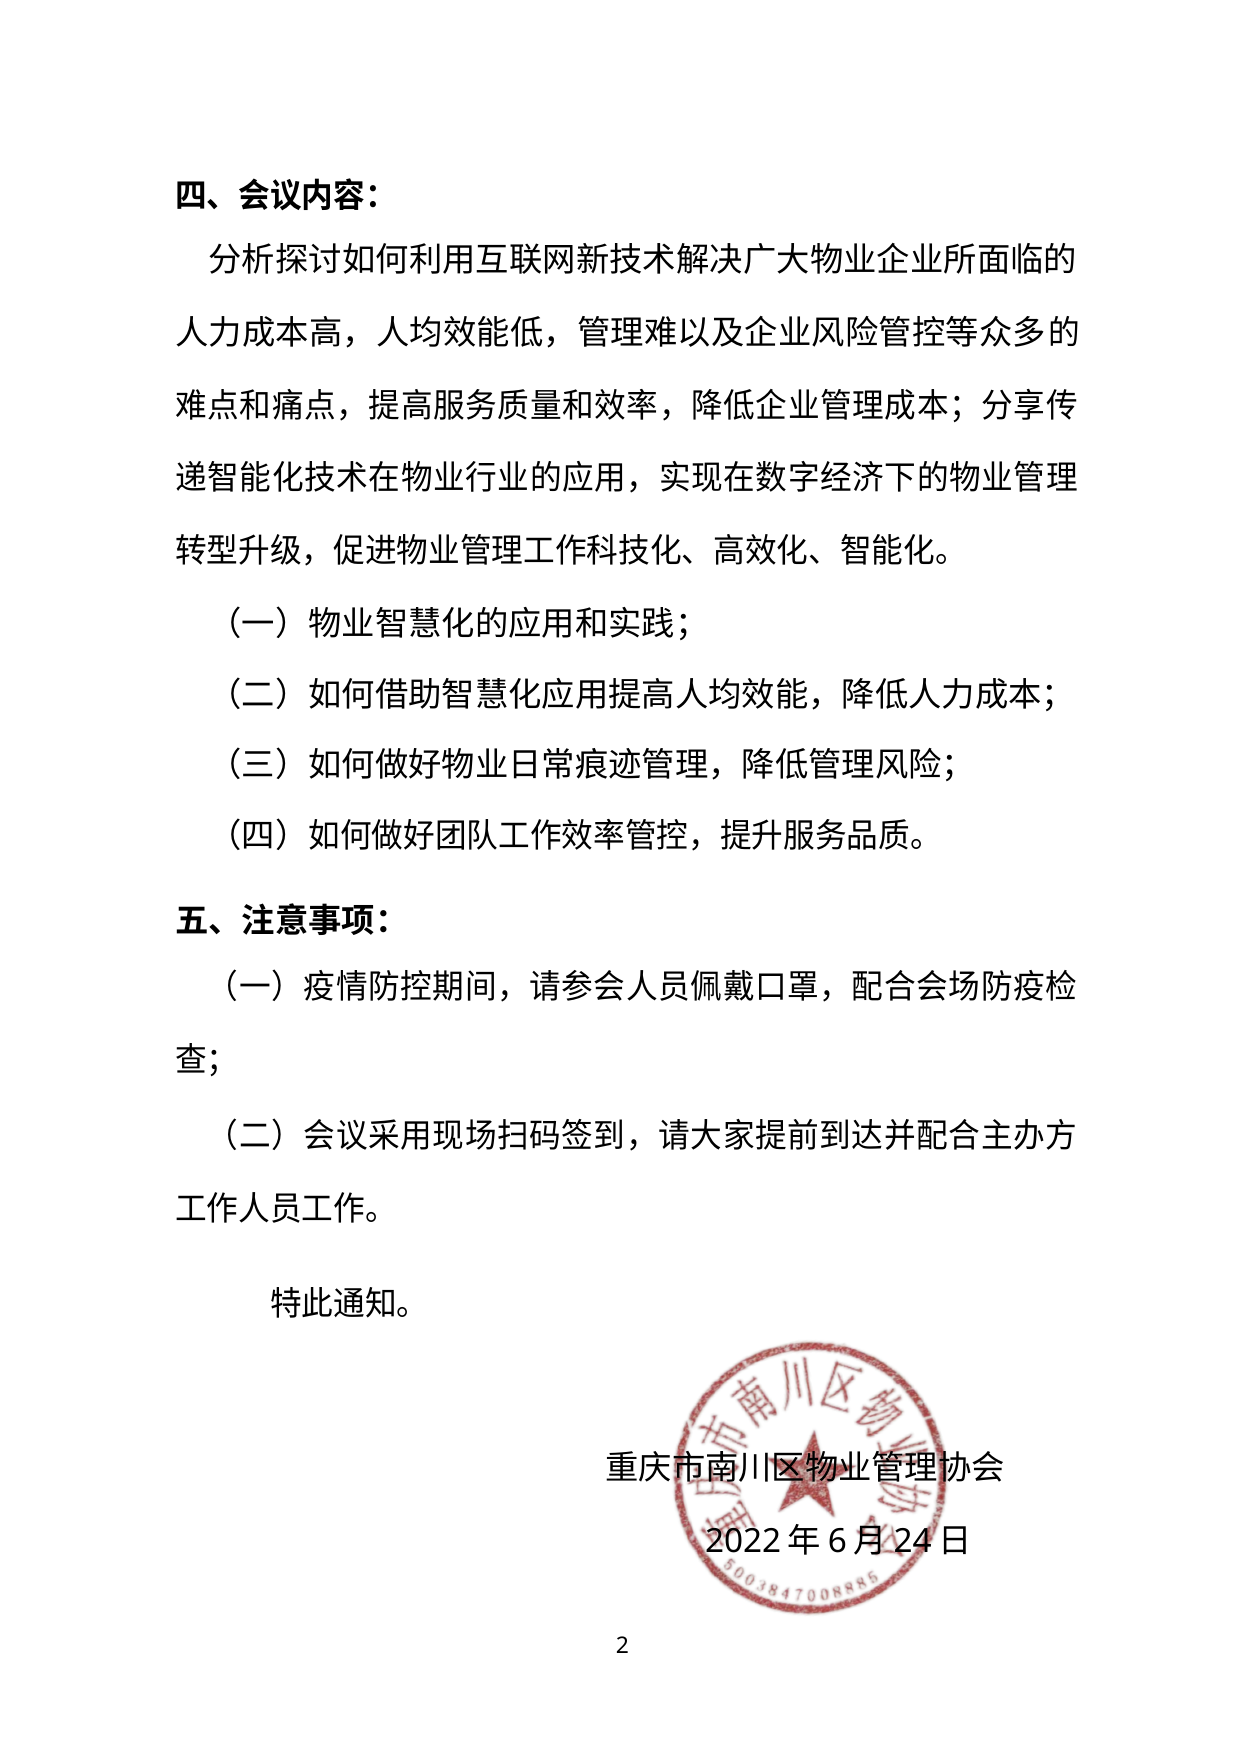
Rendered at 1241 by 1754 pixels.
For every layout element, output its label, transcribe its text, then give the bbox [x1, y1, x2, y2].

text 重庆市南川区物业管理协会 [175, 1441, 1080, 1489]
subtitle 四、会议内容： [175, 164, 1080, 218]
text （三）如何做好物业日常痕迹管理，降低管理风险； [175, 738, 1080, 786]
picture [659, 1489, 975, 1514]
text （一）疫情防控期间，请参会人员佩戴口罩，配合会场防疫检查； [175, 960, 1080, 1081]
text （一）物业智慧化的应用和实践； [175, 597, 1080, 645]
text 2022年6月24日 [175, 1514, 1080, 1562]
text （二）会议采用现场扫码签到，请大家提前到达并配合主办方工作人员工作。 [175, 1109, 1080, 1230]
text 特此通知。 [175, 1277, 1080, 1325]
text 分析探讨如何利用互联网新技术解决广大物业企业所面临的人力成本高，人均效能低，管理难以及企业风险管控等众多的难点和痛点，提高服务质量和效率，降低企业管理成本；分享传递智能化技术在物业行业的应用，实现在数字经济下的物业管理转型升级，促进物业管理工作科技化、高效化、智能化。 [175, 233, 1080, 572]
picture [629, 1325, 955, 1441]
text 五、注意事项： [175, 893, 1080, 942]
picture [679, 1562, 992, 1655]
text （二）如何借助智慧化应用提高人均效能，降低人力成本； [175, 668, 1080, 716]
text （四）如何做好团队工作效率管控，提升服务品质。 [175, 809, 1080, 857]
